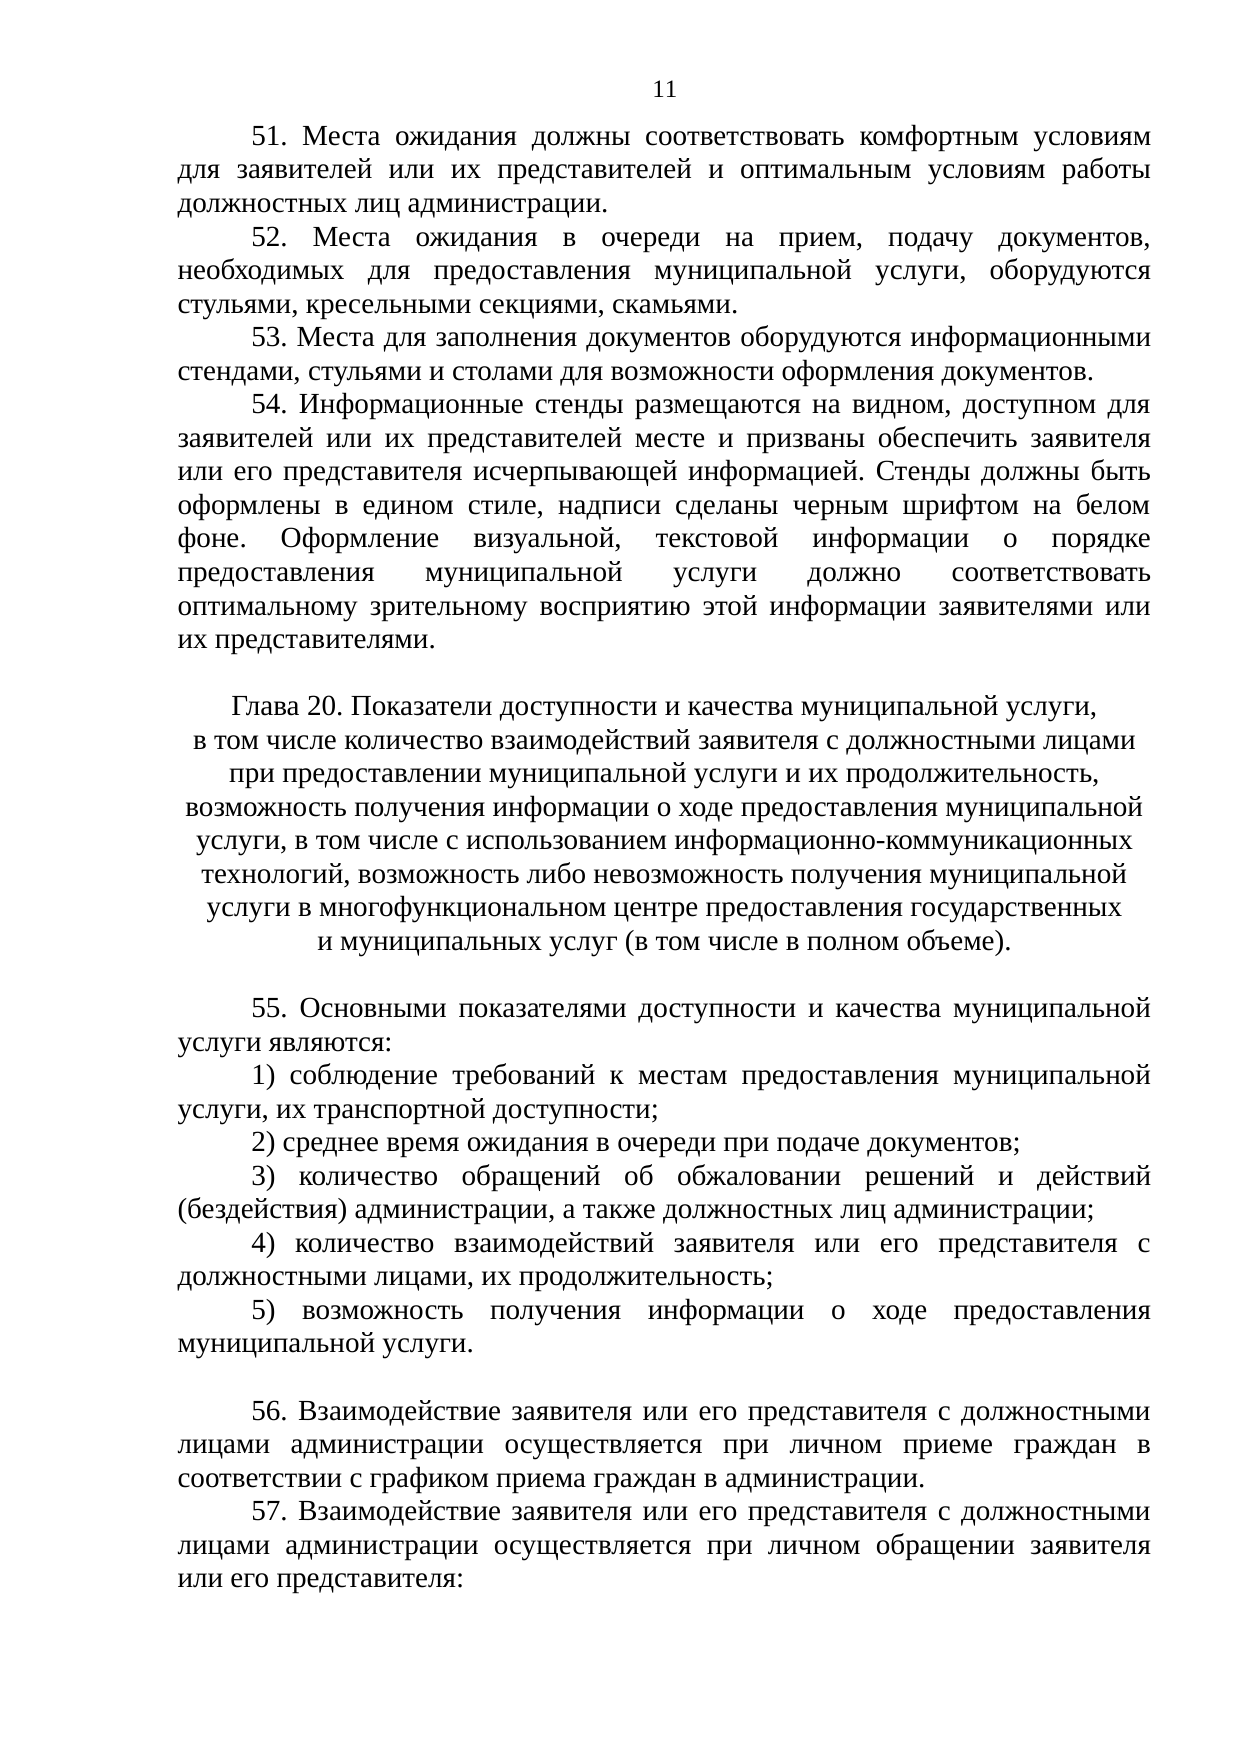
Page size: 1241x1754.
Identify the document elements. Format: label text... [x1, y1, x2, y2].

text 1) соблюдение требований к местам предоставления муниципальной услуги, их транспортной доступности; [177, 1057, 1152, 1124]
text 57. Взаимодействие заявителя или его представителя с должностными лицами администрации осуществляется при личном обращении заявителя или его представителя: [177, 1493, 1152, 1594]
text и муниципальных услуг (в том числе в полном объеме). [177, 923, 1152, 957]
text 2) среднее время ожидания в очереди при подаче документов; [177, 1124, 1152, 1158]
text Глава 20. Показатели доступности и качества муниципальной услуги, в том числе количество взаимодействий заявителя с должностными лицами при предоставлении муниципальной услуги и их продолжительность, возможность получения информации о ходе предоставления муниципальной услуги, в том числе с использованием информационно-коммуникационных технологий, возможность либо невозможность получения муниципальной услуги в многофункциональном центре предоставления государственных [177, 688, 1152, 923]
text 53. Места для заполнения документов оборудуются информационными стендами, стульями и столами для возможности оформления документов. [177, 319, 1152, 386]
text 54. Информационные стенды размещаются на видном, доступном для заявителей или их представителей месте и призваны обеспечить заявителя или его представителя исчерпывающей информацией. Стенды должны быть оформлены в едином стиле, надписи сделаны черным шрифтом на белом фоне. Оформление визуальной, текстовой информации о порядке предоставления муниципальной услуги должно соответствовать оптимальному зрительному восприятию этой информации заявителями или их представителями. [177, 386, 1152, 655]
text 5) возможность получения информации о ходе предоставления муниципальной услуги. [177, 1292, 1152, 1359]
text 52. Места ожидания в очереди на прием, подачу документов, необходимых для предоставления муниципальной услуги, оборудуются стульями, кресельными секциями, скамьями. [177, 219, 1152, 319]
text 4) количество взаимодействий заявителя или его представителя с должностными лицами, их продолжительность; [177, 1225, 1152, 1292]
text 56. Взаимодействие заявителя или его представителя с должностными лицами администрации осуществляется при личном приеме граждан в соответствии с графиком приема граждан в администрации. [177, 1393, 1152, 1493]
text 55. Основными показателями доступности и качества муниципальной услуги являются: [177, 990, 1152, 1057]
text 51. Места ожидания должны соответствовать комфортным условиям для заявителей или их представителей и оптимальным условиям работы должностных лиц администрации. [177, 118, 1152, 219]
text 3) количество обращений об обжаловании решений и действий (бездействия) администрации, а также должностных лиц администрации; [177, 1158, 1152, 1225]
